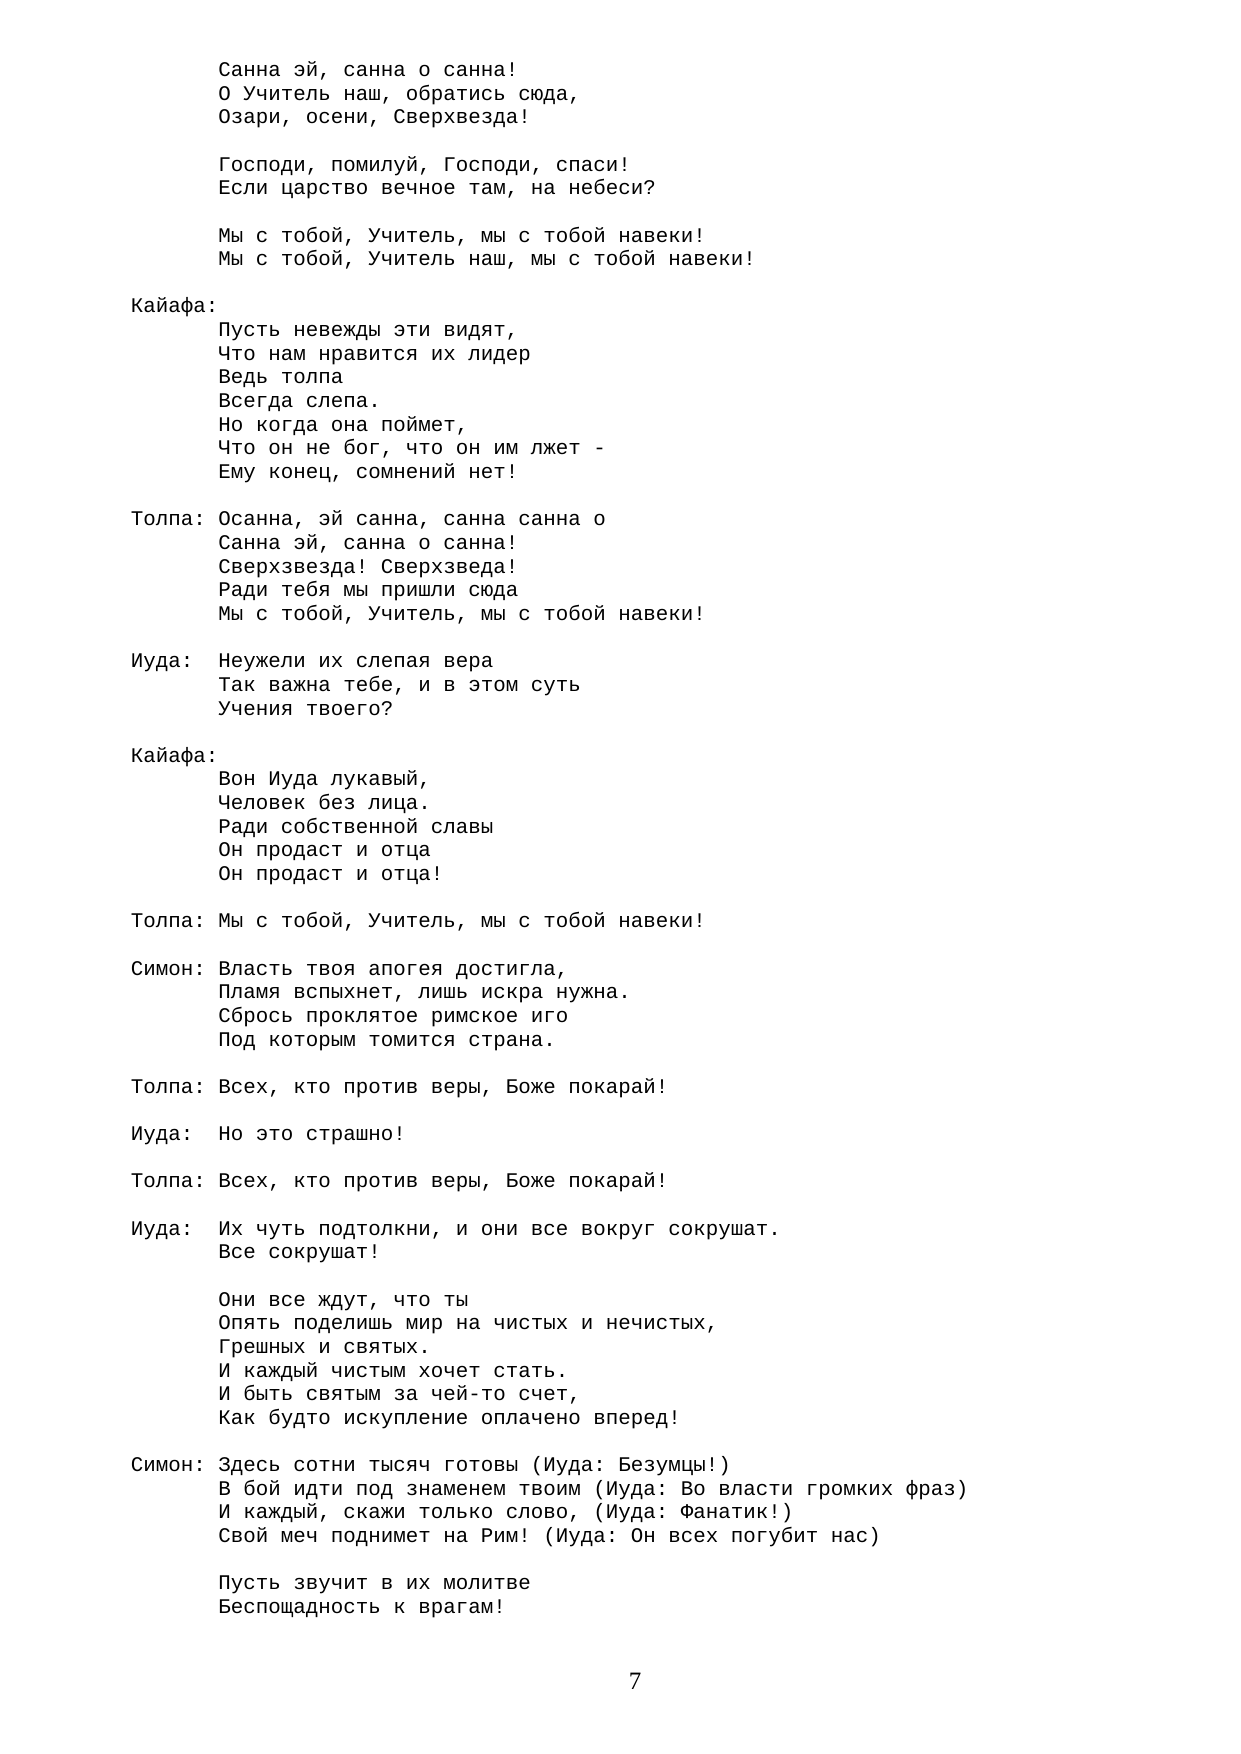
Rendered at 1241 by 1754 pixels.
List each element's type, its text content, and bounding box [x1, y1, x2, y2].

text Кайафа: [118, 296, 1152, 319]
text Санна эй, санна о санна! [118, 532, 1152, 556]
text Ему конец, сомнений нет! [118, 461, 1152, 485]
text И каждый, скажи только слово, (Иуда: Фанатик!) [118, 1501, 1152, 1525]
text Свой меч поднимет на Рим! (Иуда: Он всех погубит нас) [118, 1525, 1152, 1549]
text Все сокрушат! [118, 1241, 1152, 1265]
text Сбрось проклятое римское иго [118, 1005, 1152, 1028]
text Если царство вечное там, на небеси? [118, 177, 1152, 201]
text Толпа: Всех, кто против веры, Боже покарай! [118, 1076, 1152, 1099]
text Мы с тобой, Учитель, мы с тобой навеки! [118, 224, 1152, 248]
text Иуда: Но это страшно! [118, 1123, 1152, 1147]
text Толпа: Мы с тобой, Учитель, мы с тобой навеки! [118, 910, 1152, 934]
text Симон: Власть твоя апогея достигла, [118, 958, 1152, 981]
text Что он не бог, что он им лжет - [118, 437, 1152, 461]
text Что нам нравится их лидер [118, 343, 1152, 366]
text Так важна тебе, и в этом суть [118, 674, 1152, 697]
text Грешных и святых. [118, 1336, 1152, 1359]
text Пламя вспыхнет, лишь искра нужна. [118, 981, 1152, 1005]
text Сверхзвезда! Сверхзведа! [118, 556, 1152, 579]
text И каждый чистым хочет стать. [118, 1359, 1152, 1383]
text Иуда: Неужели их слепая вера [118, 650, 1152, 674]
text О Учитель наш, обратись сюда, [118, 83, 1152, 106]
text Пусть невежды эти видят, [118, 319, 1152, 343]
text Иуда: Их чуть подтолкни, и они все вокруг сокрушат. [118, 1218, 1152, 1241]
text Господи, помилуй, Господи, спаси! [118, 154, 1152, 177]
text Ведь толпа [118, 366, 1152, 390]
text Учения твоего? [118, 697, 1152, 721]
text Под которым томится страна. [118, 1028, 1152, 1052]
text И быть святым за чей-то счет, [118, 1383, 1152, 1407]
text Вон Иуда лукавый, [118, 768, 1152, 792]
text Симон: Здесь сотни тысяч готовы (Иуда: Безумцы!) [118, 1454, 1152, 1478]
text Беспощадность к врагам! [118, 1596, 1152, 1620]
text Он продаст и отца! [118, 863, 1152, 887]
text Всегда слепа. [118, 390, 1152, 414]
text Мы с тобой, Учитель, мы с тобой навеки! [118, 603, 1152, 627]
text Опять поделишь мир на чистых и нечистых, [118, 1312, 1152, 1336]
text Толпа: Всех, кто против веры, Боже покарай! [118, 1170, 1152, 1194]
text В бой идти под знаменем твоим (Иуда: Во власти громких фраз) [118, 1478, 1152, 1501]
text Толпа: Осанна, эй санна, санна санна о [118, 508, 1152, 532]
text Они все ждут, что ты [118, 1289, 1152, 1312]
text Но когда она поймет, [118, 414, 1152, 437]
text Ради тебя мы пришли сюда [118, 579, 1152, 603]
text Пусть звучит в их молитве [118, 1572, 1152, 1596]
text Он продаст и отца [118, 839, 1152, 863]
text Как будто искупление оплачено вперед! [118, 1407, 1152, 1431]
text Кайафа: [118, 745, 1152, 768]
text Ради собственной славы [118, 816, 1152, 839]
text Человек без лица. [118, 792, 1152, 816]
text Мы с тобой, Учитель наш, мы с тобой навеки! [118, 248, 1152, 272]
text Озари, осени, Сверхвезда! [118, 106, 1152, 130]
text Санна эй, санна о санна! [118, 59, 1152, 83]
